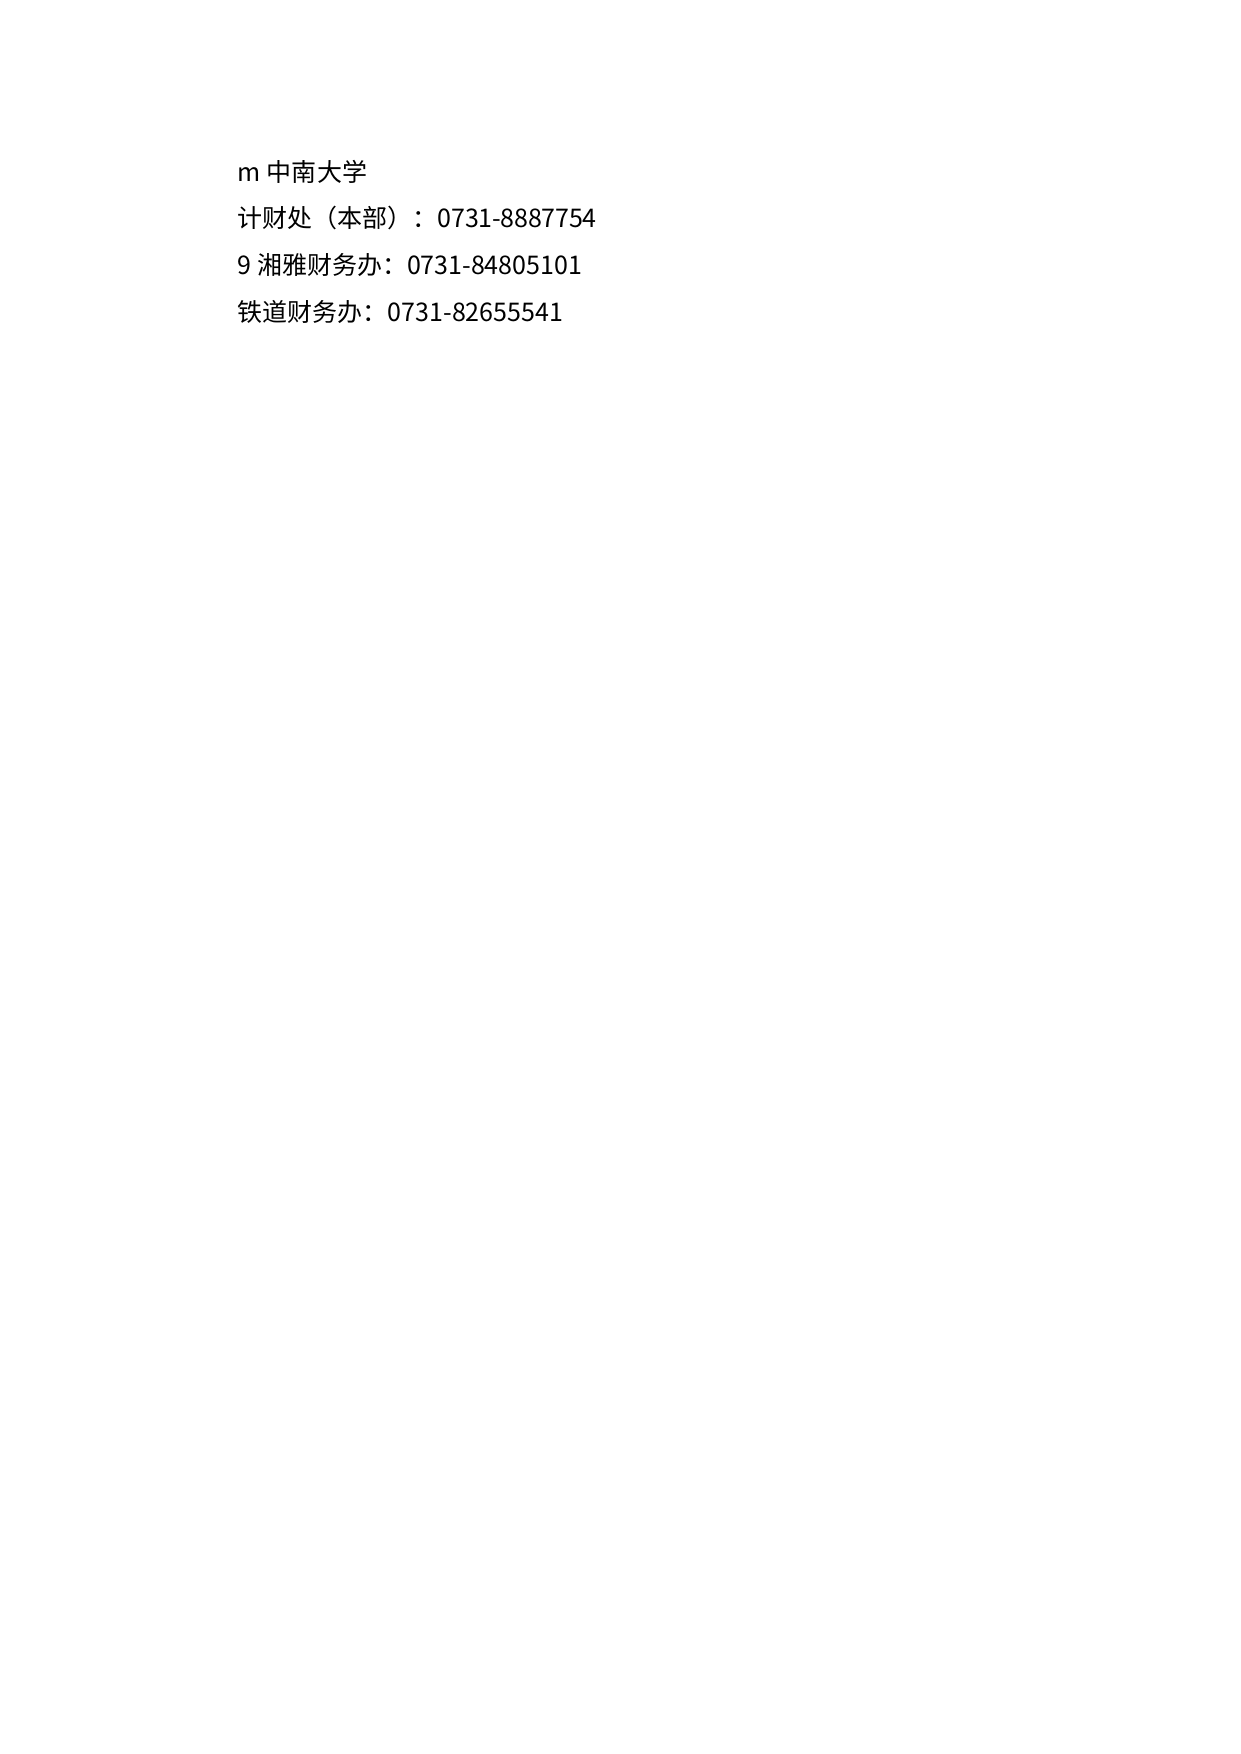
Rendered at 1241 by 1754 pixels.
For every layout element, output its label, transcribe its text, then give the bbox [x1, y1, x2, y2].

text 计财处（本部）：0731-88877549 湘雅财务办：0731-84805101 [238, 198, 601, 282]
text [238, 152, 1035, 188]
text 铁道财务办：0731-82655541 [238, 293, 1219, 329]
